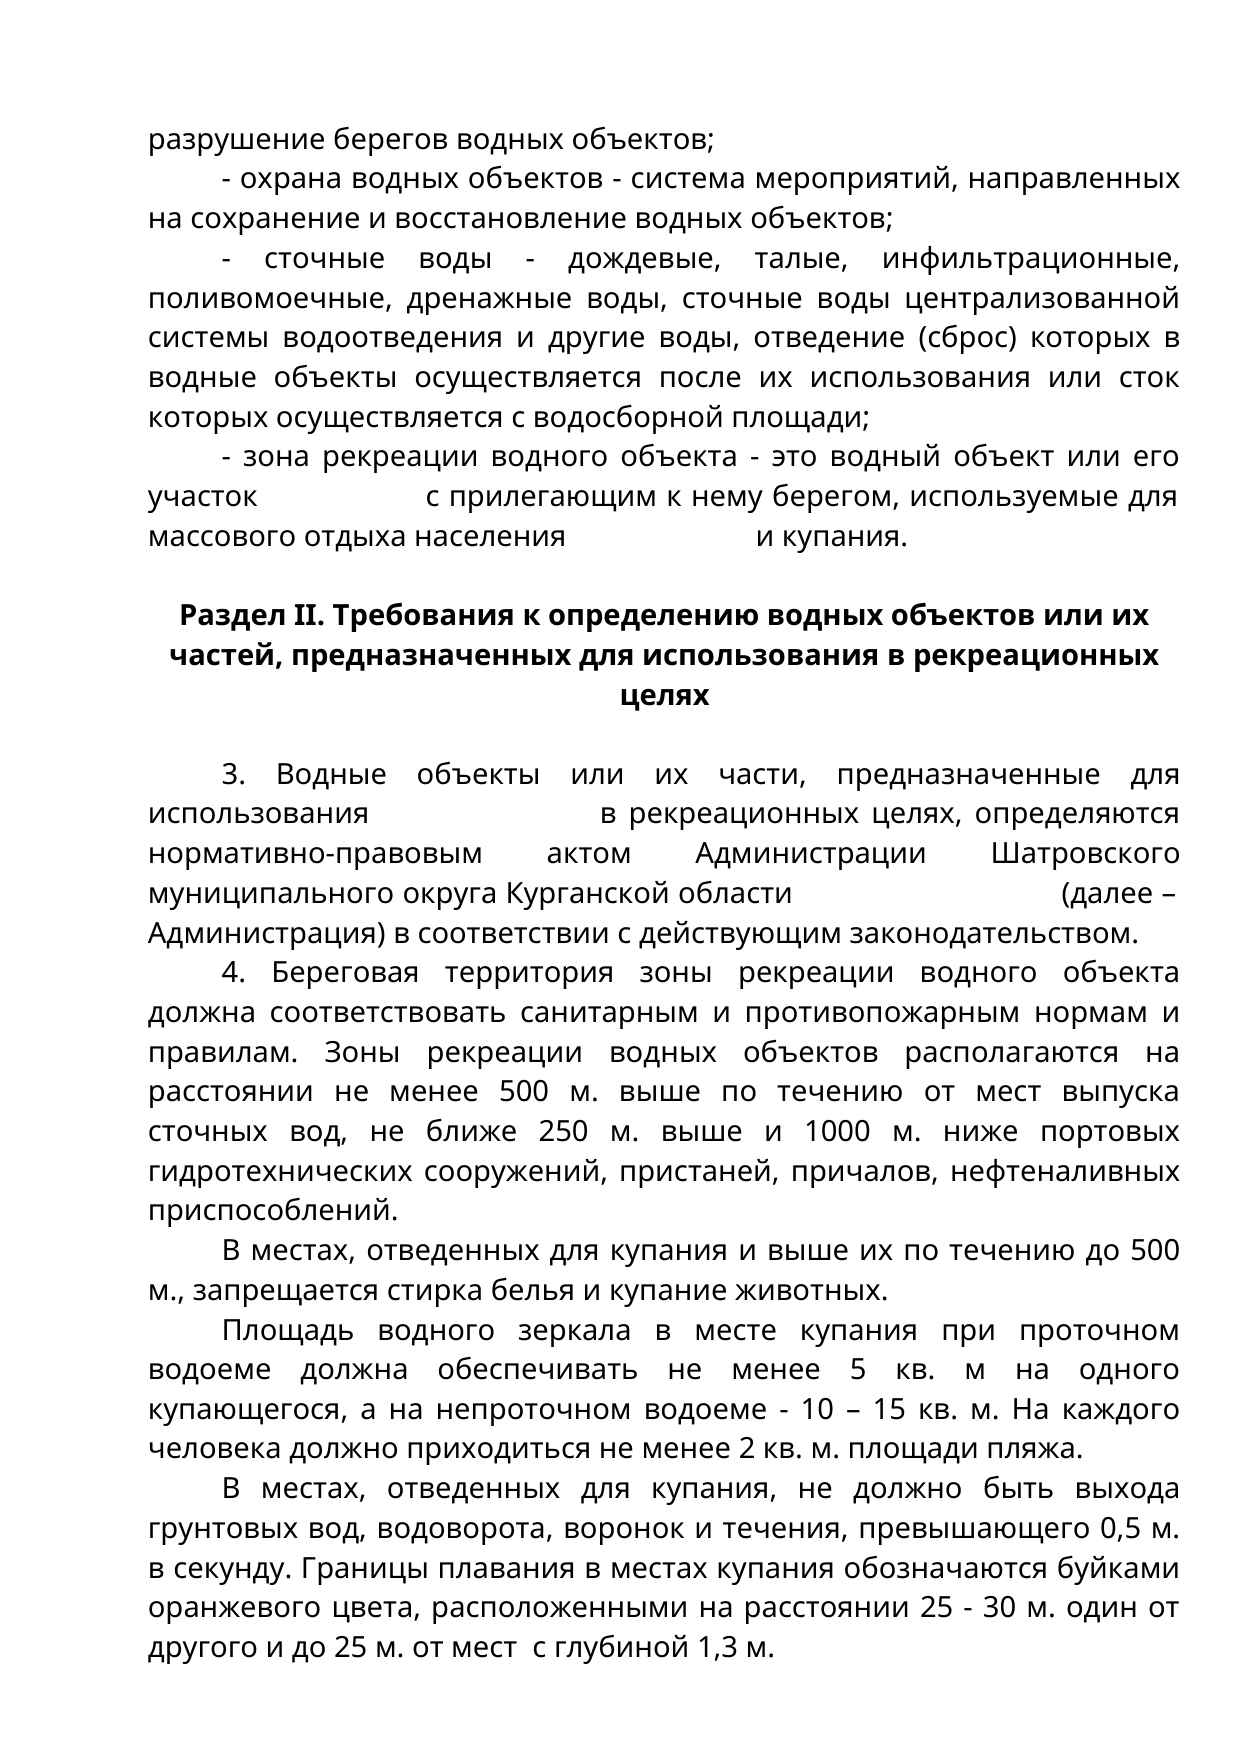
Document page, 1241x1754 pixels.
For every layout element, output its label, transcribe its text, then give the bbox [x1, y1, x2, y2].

text - зона рекреации водного объекта - это водный объект или его участок с прилегающим к нему берегом, используемые для массового отдыха населения и купания. [148, 436, 1181, 555]
text - сточные воды - дождевые, талые, инфильтрационные, поливомоечные, дренажные воды, сточные воды централизованной системы водоотведения и другие воды, отведение (сброс) которых в водные объекты осуществляется после их использования или сток которых осуществляется с водосборной площади; [148, 237, 1181, 436]
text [148, 118, 1181, 158]
text В местах, отведенных для купания и выше их по течению до 500 м., запрещается стирка белья и купание животных. [148, 1229, 1181, 1309]
text 4. Береговая территория зоны рекреации водного объекта должна соответствовать санитарным и противопожарным нормам и правилам. Зоны рекреации водных объектов располагаются на расстоянии не менее 500 м. выше по течению от мест выпуска сточных вод, не ближе 250 м. выше и 1000 м. ниже портовых гидротехнических сооружений, пристаней, причалов, нефтеналивных приспособлений. [148, 952, 1181, 1229]
text - охрана водных объектов - система мероприятий, направленных на сохранение и восстановление водных объектов; [148, 158, 1181, 237]
text 3. Водные объекты или их части, предназначенные для использования в рекреационных целях, определяются нормативно-правовым актом Администрации Шатровского муниципального округа Курганской области (далее – Администрация) в соответствии с действующим законодательством. [148, 753, 1181, 952]
text В местах, отведенных для купания, не должно быть выхода грунтовых вод, водоворота, воронок и течения, превышающего 0,5 м. в секунду. Границы плавания в местах купания обозначаются буйками оранжевого цвета, расположенными на расстоянии 25 - 30 м. один от другого и до 25 м. от мест с глубиной 1,3 м. [148, 1467, 1181, 1666]
text Площадь водного зеркала в месте купания при проточном водоеме должна обеспечивать не менее 5 кв. м на одного купающегося, а на непроточном водоеме - 10 – 15 кв. м. На каждого человека должно приходиться не менее 2 кв. м. площади пляжа. [148, 1309, 1181, 1467]
text Раздел II. Требования к определению водных объектов или их частей, предназначенных для использования в рекреационных целях [148, 594, 1181, 713]
